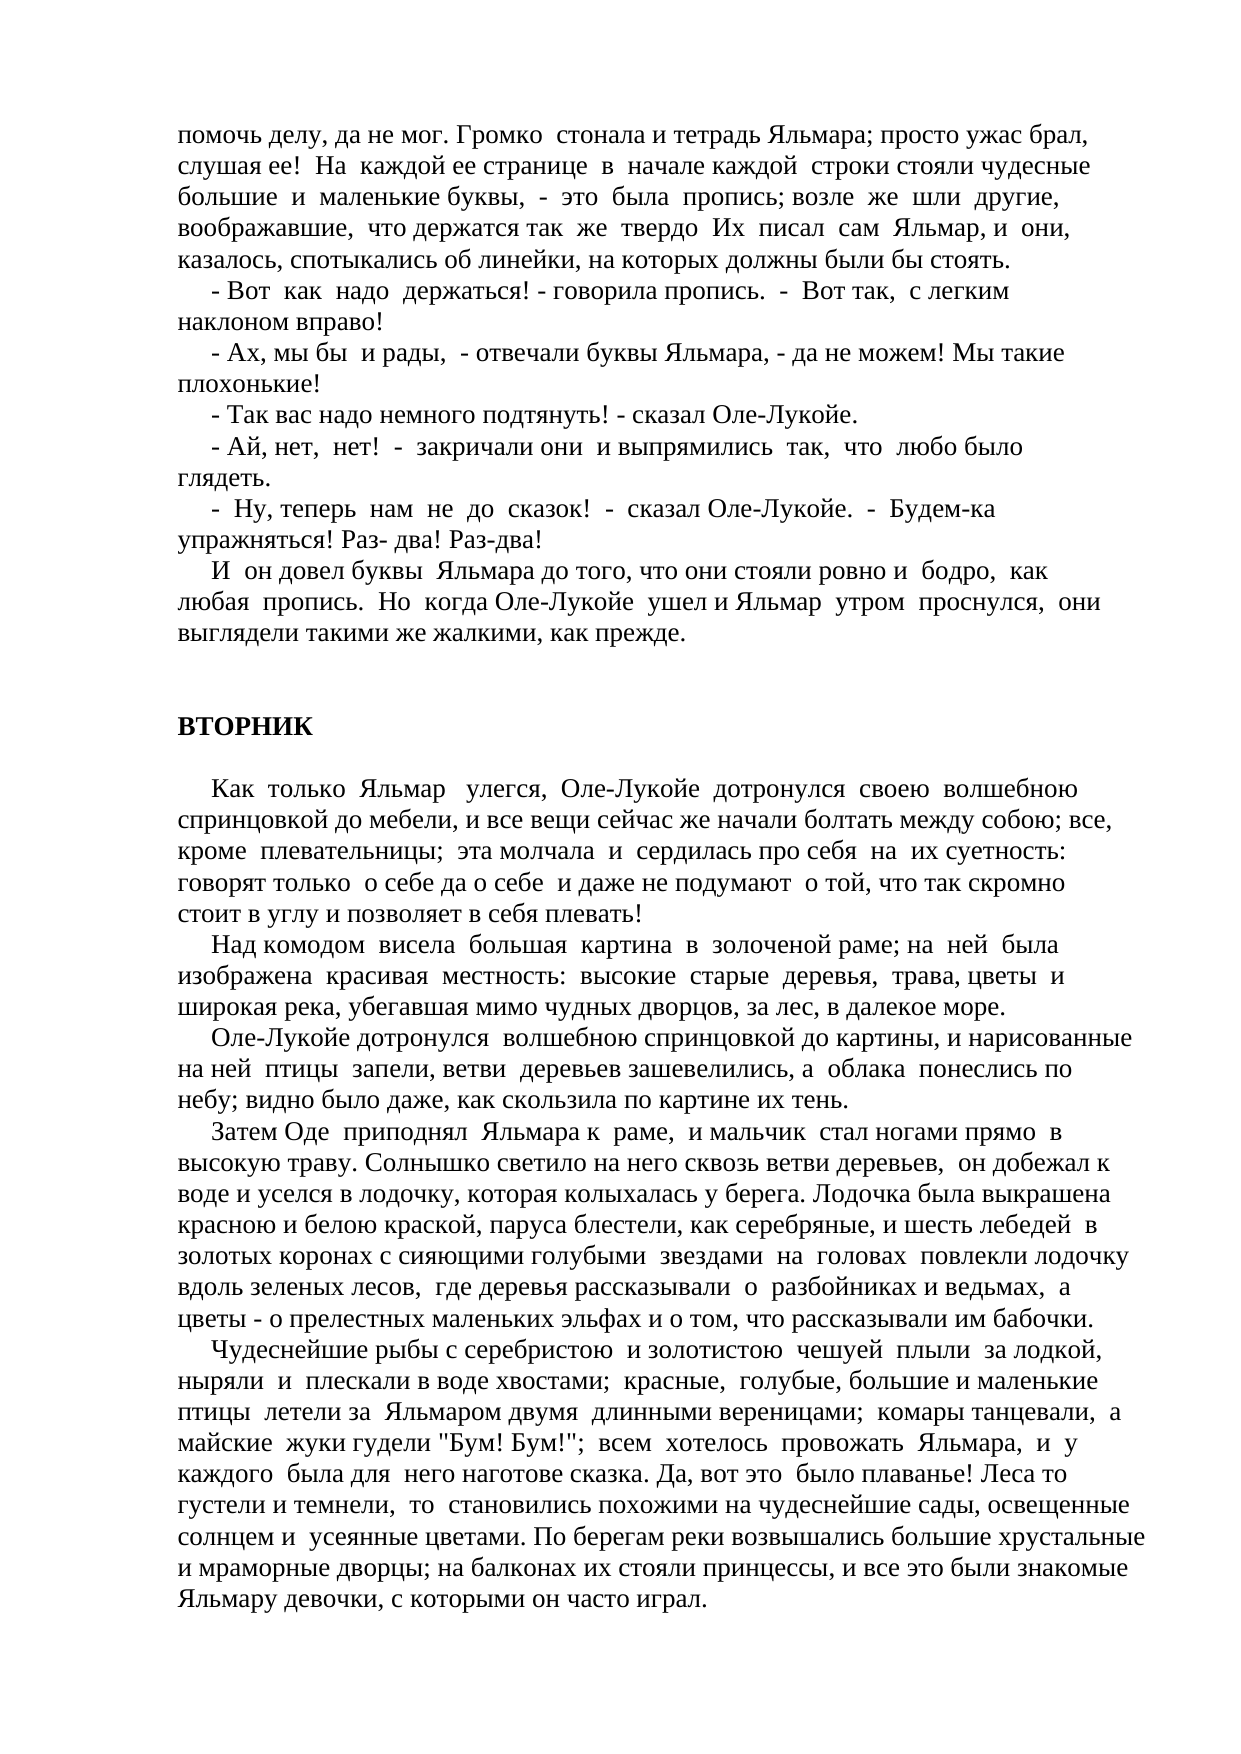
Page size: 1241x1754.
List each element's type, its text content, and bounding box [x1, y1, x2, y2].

text ныряли и плескали в воде хвостами; красные, голубые, большие и маленькие [177, 1364, 1152, 1395]
text помочь делу, да не мог. Громко стонала и тетрадь Яльмара; просто ужас брал, [177, 118, 1152, 149]
text солнцем и усеянные цветами. По берегам реки возвышались большие хрустальные [177, 1520, 1152, 1551]
text казалось, спотыкались об линейки, на которых должны были бы стоять. [177, 243, 1152, 274]
text говорят только о себе да о себе и даже не подумают о той, что так скромно [177, 866, 1152, 897]
text густели и темнели, то становились похожими на чудеснейшие сады, освещенные [177, 1488, 1152, 1520]
text кроме плевательницы; эта молчала и сердилась про себя на их суетность: [177, 834, 1152, 866]
text плохонькие! [177, 367, 1152, 398]
text ВТОРНИК [177, 710, 1152, 741]
text высокую траву. Солнышко светило на него сквозь ветви деревьев, он добежал к [177, 1146, 1152, 1177]
text слушая ее! На каждой ее странице в начале каждой строки стояли чудесные [177, 149, 1152, 180]
text каждого была для него наготове сказка. Да, вот это было плаванье! Леса то [177, 1457, 1152, 1488]
text птицы летели за Яльмаром двумя длинными вереницами; комары танцевали, а [177, 1395, 1152, 1426]
text любая пропись. Но когда Оле-Лукойе ушел и Яльмар утром проснулся, они [177, 585, 1152, 616]
text на ней птицы запели, ветви деревьев зашевелились, а облака понеслись по [177, 1052, 1152, 1084]
text И он довел буквы Яльмара до того, что они стояли ровно и бодро, как [177, 554, 1152, 585]
text и мраморные дворцы; на балконах их стояли принцессы, и все это были знакомые [177, 1551, 1152, 1582]
text широкая река, убегавшая мимо чудных дворцов, за лес, в далекое море. [177, 990, 1152, 1021]
text цветы - о прелестных маленьких эльфах и о том, что рассказывали им бабочки. [177, 1302, 1152, 1333]
text Над комодом висела большая картина в золоченой раме; на ней была [177, 928, 1152, 959]
text - Ай, нет, нет! - закричали они и выпрямились так, что любо было [177, 429, 1152, 461]
text майские жуки гудели "Бум! Бум!"; всем хотелось провожать Яльмара, и у [177, 1426, 1152, 1457]
text большие и маленькие буквы, - это была пропись; возле же шли другие, [177, 180, 1152, 212]
text выглядели такими же жалкими, как прежде. [177, 616, 1152, 648]
text Оле-Лукойе дотронулся волшебною спринцовкой до картины, и нарисованные [177, 1021, 1152, 1052]
text вдоль зеленых лесов, где деревья рассказывали о разбойниках и ведьмах, а [177, 1271, 1152, 1302]
text глядеть. [177, 461, 1152, 492]
text воде и уселся в лодочку, которая колыхалась у берега. Лодочка была выкрашена [177, 1177, 1152, 1208]
text небу; видно было даже, как скользила по картине их тень. [177, 1084, 1152, 1115]
text - Ах, мы бы и рады, - отвечали буквы Яльмара, - да не можем! Мы такие [177, 336, 1152, 367]
text воображавшие, что держатся так же твердо Их писал сам Яльмар, и они, [177, 212, 1152, 243]
text Как только Яльмар улегся, Оле-Лукойе дотронулся своею волшебною [177, 772, 1152, 803]
text Чудеснейшие рыбы с серебристою и золотистою чешуей плыли за лодкой, [177, 1333, 1152, 1364]
text стоит в углу и позволяет в себя плевать! [177, 897, 1152, 928]
text изображена красивая местность: высокие старые деревья, трава, цветы и [177, 959, 1152, 990]
text упражняться! Раз- два! Раз-два! [177, 523, 1152, 554]
text - Ну, теперь нам не до сказок! - сказал Оле-Лукойе. - Будем-ка [177, 492, 1152, 523]
text - Так вас надо немного подтянуть! - сказал Оле-Лукойе. [177, 398, 1152, 429]
text - Вот как надо держаться! - говорила пропись. - Вот так, с легким [177, 274, 1152, 305]
text золотых коронах с сияющими голубыми звездами на головах повлекли лодочку [177, 1239, 1152, 1271]
text Яльмару девочки, с которыми он часто играл. [177, 1582, 1152, 1613]
text Затем Оде приподнял Яльмара к раме, и мальчик стал ногами прямо в [177, 1115, 1152, 1146]
text наклоном вправо! [177, 305, 1152, 336]
text красною и белою краской, паруса блестели, как серебряные, и шесть лебедей в [177, 1208, 1152, 1239]
text спринцовкой до мебели, и все вещи сейчас же начали болтать между собою; все, [177, 803, 1152, 834]
